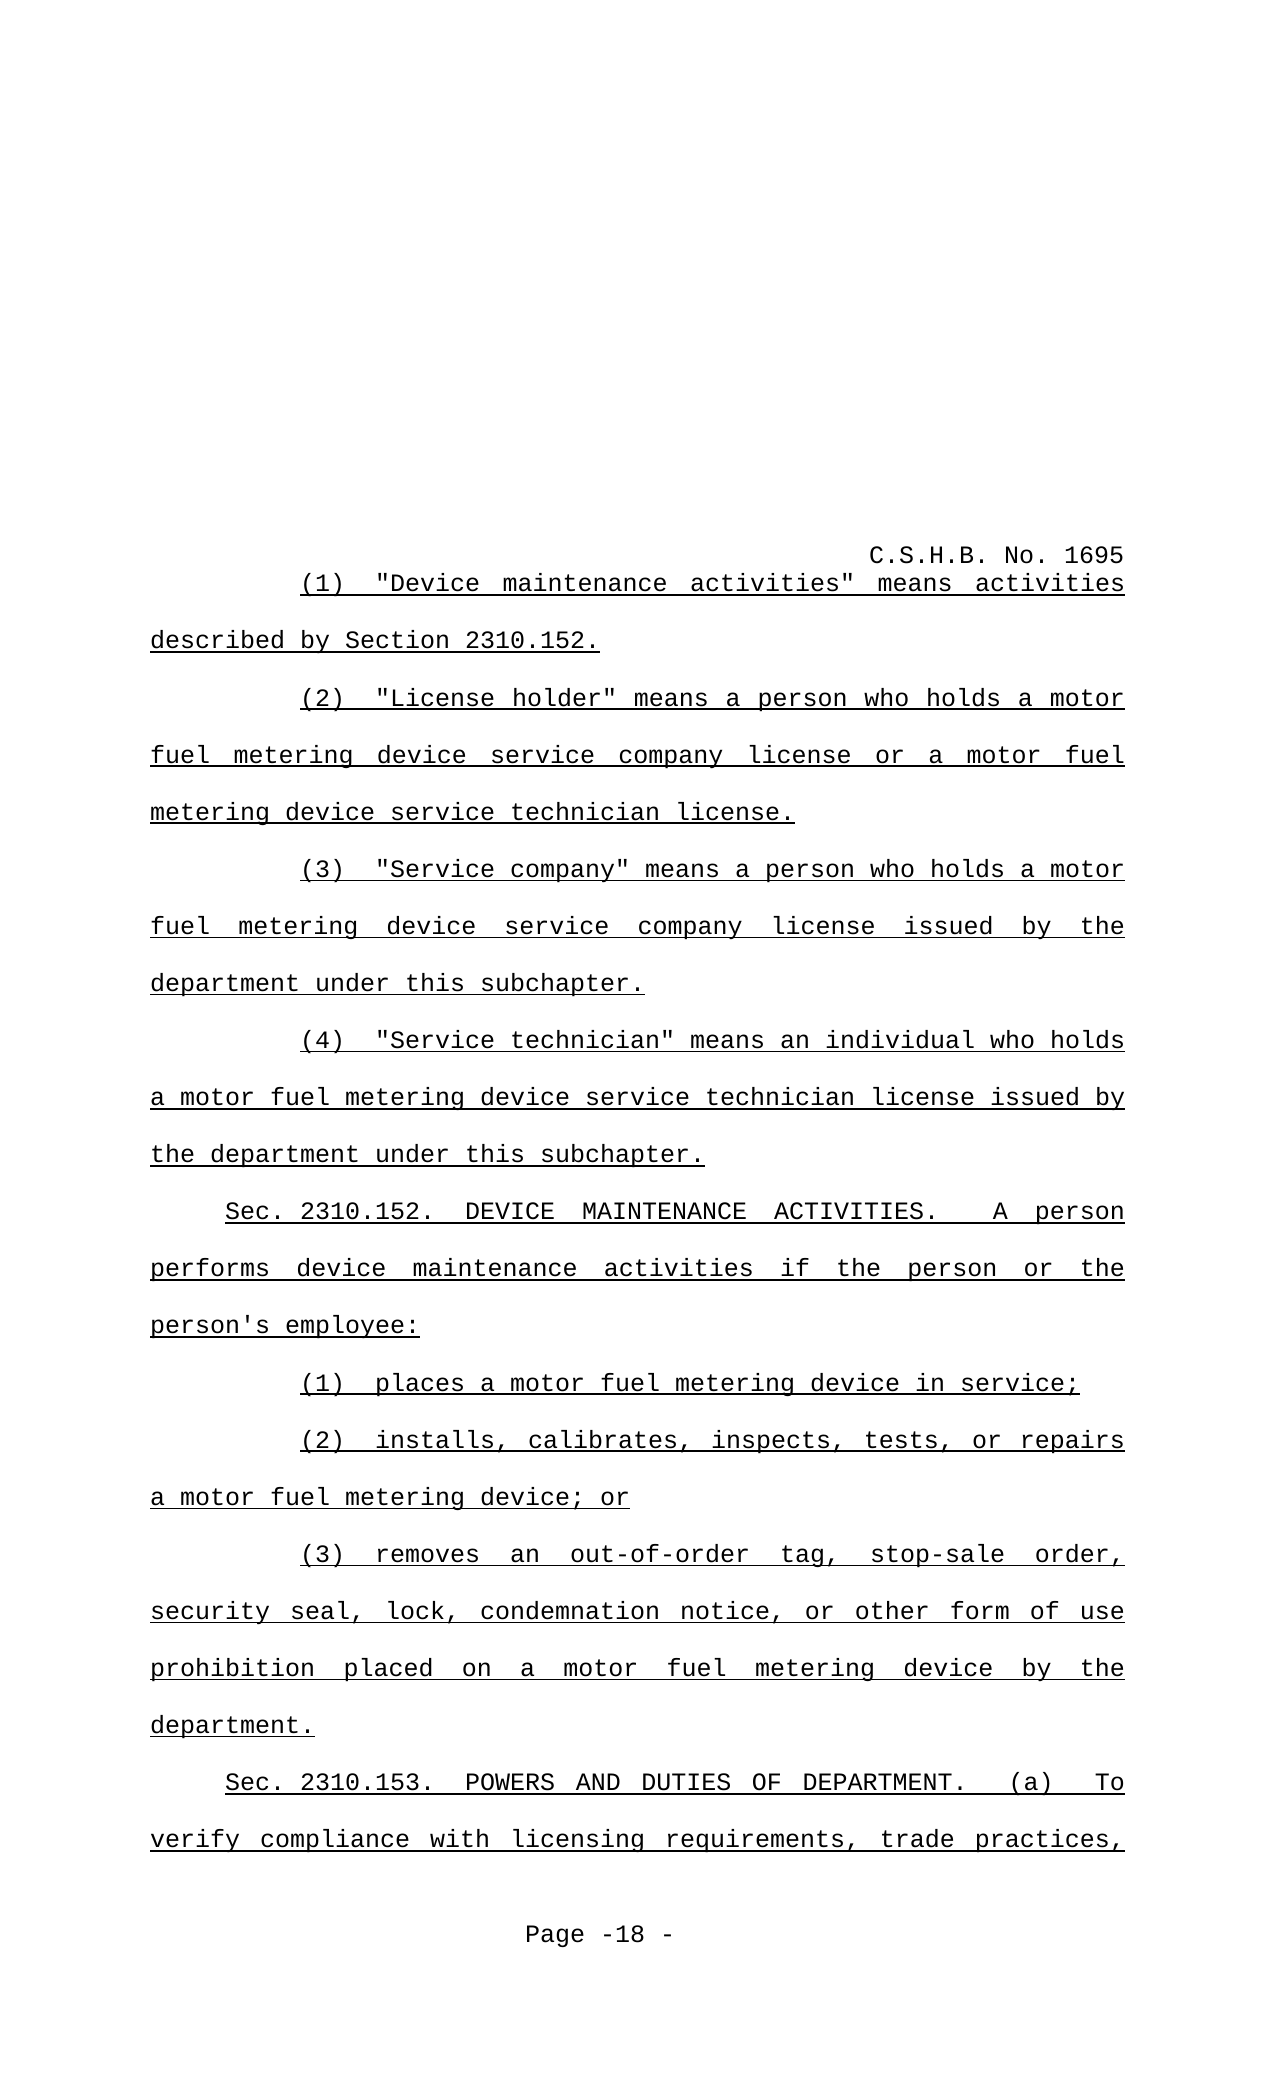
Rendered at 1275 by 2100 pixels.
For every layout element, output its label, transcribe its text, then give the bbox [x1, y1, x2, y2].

text (3) "Service company" means a person who holds a motor fuel metering device service company license issued by the department under this subchapter. [150, 856, 1125, 937]
text (3) removes an out-of-order tag, stop-sale order, security seal, lock, condemnation notice, or other form of use prohibition placed on a motor fuel metering device by the department. [150, 1680, 1125, 1741]
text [150, 1769, 1125, 1850]
text (3) removes an out-of-order tag, stop-sale order, security seal, lock, condemnation notice, or other form of use prohibition placed on a motor fuel metering device by the department. [150, 1623, 1125, 1679]
text Sec. 2310.152. DEVICE MAINTENANCE ACTIVITIES. A person performs device maintenance activities if the person or the person's employee: [150, 1281, 1125, 1341]
text Sec. 2310.152. DEVICE MAINTENANCE ACTIVITIES. A person performs device maintenance activities if the person or the person's employee: [150, 1199, 1125, 1279]
text (2) installs, calibrates, inspects, tests, or repairs a motor fuel metering device; or [150, 1427, 1125, 1513]
text (1) "Device maintenance activities" means activities described by Section 2310.152. [150, 571, 1125, 656]
text (2) "License holder" means a person who holds a motor fuel metering device service company license or a motor fuel metering device service technician license. [150, 685, 1125, 765]
text (2) "License holder" means a person who holds a motor fuel metering device service company license or a motor fuel metering device service technician license. [150, 767, 1125, 828]
text (4) "Service technician" means an individual who holds a motor fuel metering device service technician license issued by the department under this subchapter. [150, 1027, 1125, 1108]
text (1) places a motor fuel metering device in service; [150, 1370, 1125, 1398]
text (3) removes an out-of-order tag, stop-sale order, security seal, lock, condemnation notice, or other form of use prohibition placed on a motor fuel metering device by the department. [150, 1541, 1125, 1622]
text (4) "Service technician" means an individual who holds a motor fuel metering device service technician license issued by the department under this subchapter. [150, 1110, 1125, 1170]
text (3) "Service company" means a person who holds a motor fuel metering device service company license issued by the department under this subchapter. [150, 938, 1125, 999]
